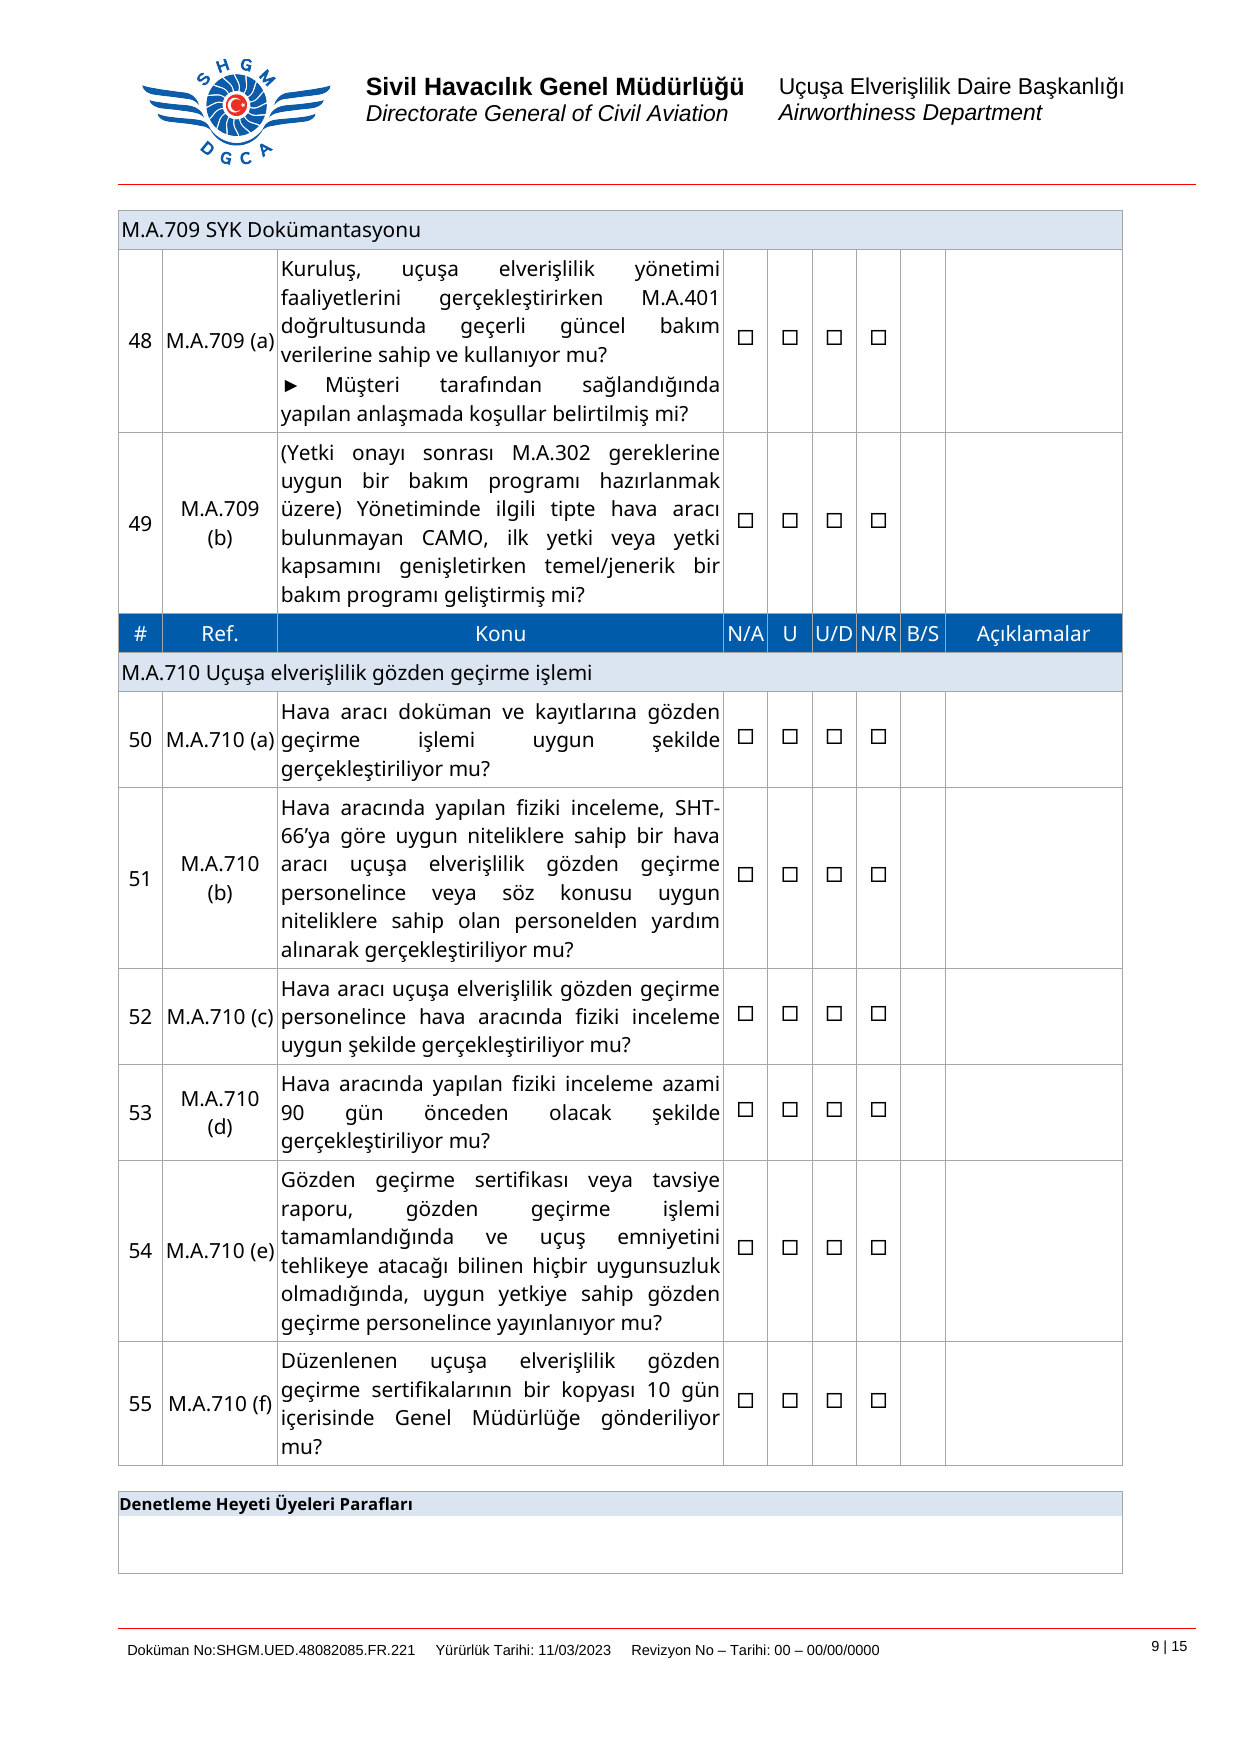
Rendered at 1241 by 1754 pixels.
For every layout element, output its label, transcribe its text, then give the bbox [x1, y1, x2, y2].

table_cell Hava aracı uçuşa elverişlilik gözden geçirme personelince hava aracında fiziki inceleme uygun şekilde gerçekleştiriliyor mu? [278, 969, 723, 1064]
table_cell [768, 1342, 812, 1465]
table_cell M.A.710 (e) [163, 1161, 277, 1341]
table_cell [724, 692, 767, 787]
table_cell M.A.710 (f) [163, 1342, 277, 1465]
table_cell Hava aracı doküman ve kayıtlarına gözden geçirme işlemi uygun şekilde gerçekleştiriliyor mu? [278, 692, 723, 787]
table_cell [724, 433, 767, 613]
table_cell [857, 788, 900, 968]
table_cell [857, 969, 900, 1064]
table_cell [119, 250, 162, 432]
table_cell U/D [813, 614, 856, 652]
table_cell [768, 1161, 812, 1341]
table_cell [901, 788, 945, 968]
table_cell # [119, 614, 162, 652]
table_cell Kuruluş, uçuşa elverişlilik yönetimi faaliyetlerini gerçekleştirirken M.A.401 doğrultusunda geçerli güncel bakım verilerine sahip ve kullanıyor mu? ► Müşteri tarafından sağlandığında yapılan anlaşmada koşullar belirtilmiş mi? [278, 250, 723, 432]
table_cell [724, 969, 767, 1064]
table_cell M.A.710 Uçuşa elverişlilik gözden geçirme işlemi [119, 653, 1122, 691]
table_cell [768, 1065, 812, 1160]
table_cell [813, 692, 856, 787]
table_cell [813, 250, 856, 432]
table_cell [901, 1065, 945, 1160]
table_cell [119, 969, 162, 1064]
table_cell [724, 1342, 767, 1465]
table_cell [901, 1342, 945, 1465]
table_cell Düzenlenen uçuşa elverişlilik gözden geçirme sertifikalarının bir kopyası 10 gün içerisinde Genel Müdürlüğe gönderiliyor mu? [278, 1342, 723, 1465]
table_cell [813, 969, 856, 1064]
table_cell [813, 433, 856, 613]
table_cell M.A.709 SYK Dokümantasyonu [119, 211, 1122, 249]
table_cell [813, 1161, 856, 1341]
table_cell [119, 1065, 162, 1160]
table_cell [857, 1342, 900, 1465]
table_cell [946, 692, 1122, 787]
table_cell Hava aracında yapılan fiziki inceleme, SHT-66’ya göre uygun niteliklere sahip bir hava aracı uçuşa elverişlilik gözden geçirme personelince veya söz konusu uygun niteliklere sahip olan personelden yardım alınarak gerçekleştiriliyor mu? [278, 788, 723, 968]
table_cell [724, 1065, 767, 1160]
table_cell Ref. [163, 614, 277, 652]
table_cell [724, 250, 767, 432]
table_cell [901, 692, 945, 787]
table_cell [724, 1161, 767, 1341]
table_cell Gözden geçirme sertifikası veya tavsiye raporu, gözden geçirme işlemi tamamlandığında ve uçuş emniyetini tehlikeye atacağı bilinen hiçbir uygunsuzluk olmadığında, uygun yetkiye sahip gözden geçirme personelince yayınlanıyor mu? [278, 1161, 723, 1341]
table_cell Hava aracında yapılan fiziki inceleme azami 90 gün önceden olacak şekilde gerçekleştiriliyor mu? [278, 1065, 723, 1160]
table_cell [901, 1161, 945, 1341]
table_cell N/R [857, 614, 900, 652]
table_cell [768, 788, 812, 968]
table_cell [768, 433, 812, 613]
table_cell Açıklamalar [946, 614, 1122, 652]
table_cell M.A.709 (a) [163, 250, 277, 432]
table_cell [946, 1065, 1122, 1160]
table_cell (Yetki onayı sonrası M.A.302 gereklerine uygun bir bakım programı hazırlanmak üzere) Yönetiminde ilgili tipte hava aracı bulunmayan CAMO, ilk yetki veya yetki kapsamını genişletirken temel/jenerik bir bakım programı geliştirmiş mi? [278, 433, 723, 613]
table_cell [901, 433, 945, 613]
table_cell M.A.710 (a) [163, 692, 277, 787]
table_cell [946, 788, 1122, 968]
table_cell U [768, 614, 812, 652]
table_cell [857, 1161, 900, 1341]
table_cell Konu [278, 614, 723, 652]
picture [142, 59, 331, 165]
table_cell [857, 692, 900, 787]
table_cell [119, 692, 162, 787]
table_cell [901, 250, 945, 432]
table_cell [724, 788, 767, 968]
table_cell [119, 1342, 162, 1465]
table_cell [768, 692, 812, 787]
table_cell [857, 1065, 900, 1160]
table_cell M.A.710 (c) [163, 969, 277, 1064]
table_cell [857, 433, 900, 613]
table_cell [813, 788, 856, 968]
table_cell [768, 250, 812, 432]
table_cell [813, 1065, 856, 1160]
table_cell [768, 969, 812, 1064]
table_cell [946, 969, 1122, 1064]
table_cell [813, 1342, 856, 1465]
table_cell [119, 1161, 162, 1341]
table_cell [901, 969, 945, 1064]
table_cell N/A [724, 614, 767, 652]
table_cell [857, 250, 900, 432]
table_cell [946, 1342, 1122, 1465]
table_cell [946, 1161, 1122, 1341]
table_cell [119, 788, 162, 968]
table_cell M.A.709 (b) [163, 433, 277, 613]
table_cell [946, 433, 1122, 613]
table_cell [946, 250, 1122, 432]
table_cell M.A.710 (b) [163, 788, 277, 968]
table_cell B/S [901, 614, 945, 652]
table_cell M.A.710 (d) [163, 1065, 277, 1160]
table_cell [119, 433, 162, 613]
